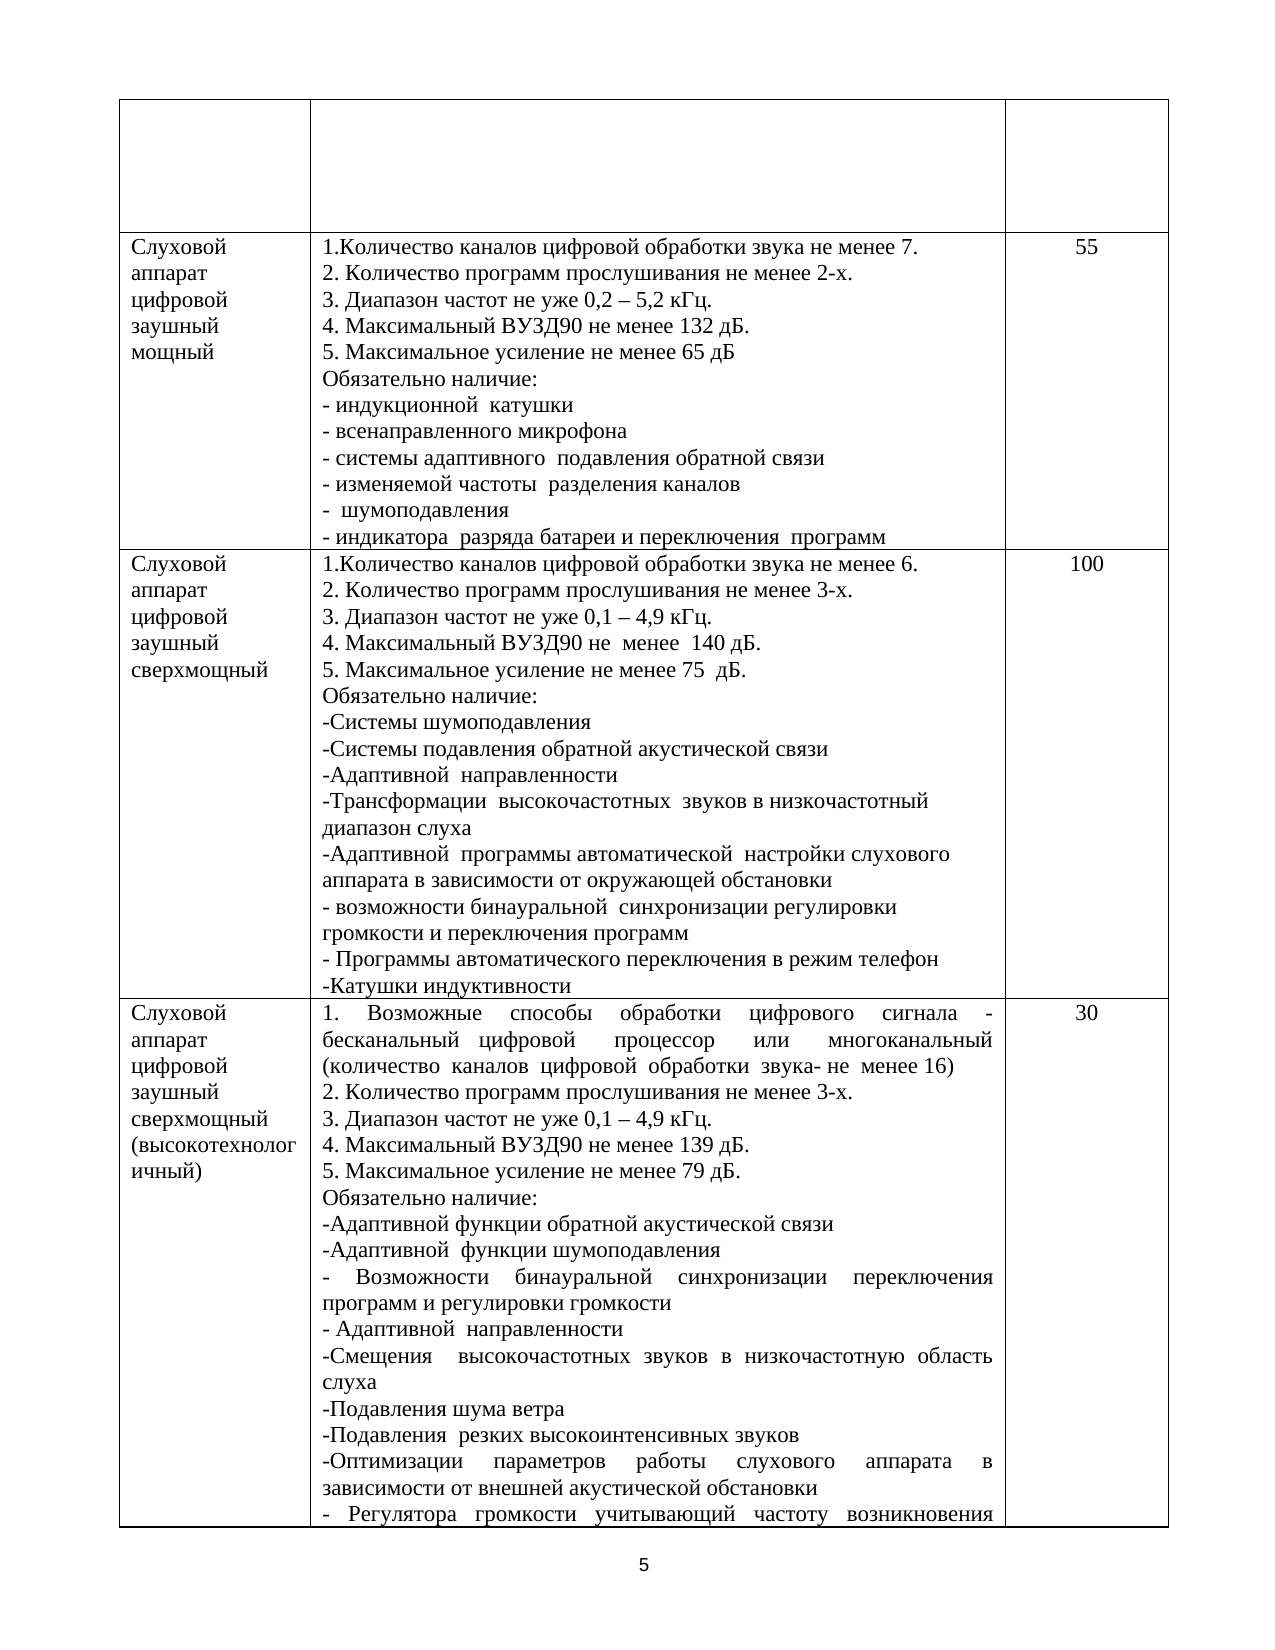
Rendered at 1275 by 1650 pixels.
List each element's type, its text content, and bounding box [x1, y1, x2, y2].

table_cell 55 [1006, 233, 1168, 549]
table_cell 25 [1006, 100, 1168, 232]
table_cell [311, 999, 1005, 1526]
table_cell 1.Количество каналов цифровой обработки звука не менее 7. 2. Количество программ прослушивания не менее 2-х. 3. Диапазон частот не уже 0,2 – 5,2 кГц. 4. Максимальный ВУЗД90 не менее 132 дБ. 5. Максимальное усиление не менее 65 дБ Обязательно наличие: - индукционной катушки - всенаправленного микрофона - системы адаптивного подавления обратной связи - изменяемой частоты разделения каналов - шумоподавления - индикатора разряда батареи и переключения программ [311, 233, 1005, 549]
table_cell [120, 100, 310, 232]
table_cell 30 [1006, 999, 1168, 1526]
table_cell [311, 100, 1005, 232]
table_cell 100 [1006, 550, 1168, 998]
table_cell Слуховой аппарат цифровой заушный сверхмощный [120, 550, 310, 998]
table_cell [120, 999, 310, 1526]
table_cell 1.Количество каналов цифровой обработки звука не менее 6. 2. Количество программ прослушивания не менее 3-х. 3. Диапазон частот не уже 0,1 – 4,9 кГц. 4. Максимальный ВУЗД90 не менее 140 дБ. 5. Максимальное усиление не менее 75 дБ. Обязательно наличие: -Системы шумоподавления -Системы подавления обратной акустической связи -Адаптивной направленности -Трансформации высокочастотных звуков в низкочастотный диапазон слуха -Адаптивной программы автоматической настройки слухового аппарата в зависимости от окружающей обстановки - возможности бинауральной синхронизации регулировки громкости и переключения программ - Программы автоматического переключения в режим телефон -Катушки индуктивности [311, 550, 1005, 998]
table_cell Слуховой аппарат цифровой заушный мощный [120, 233, 310, 549]
